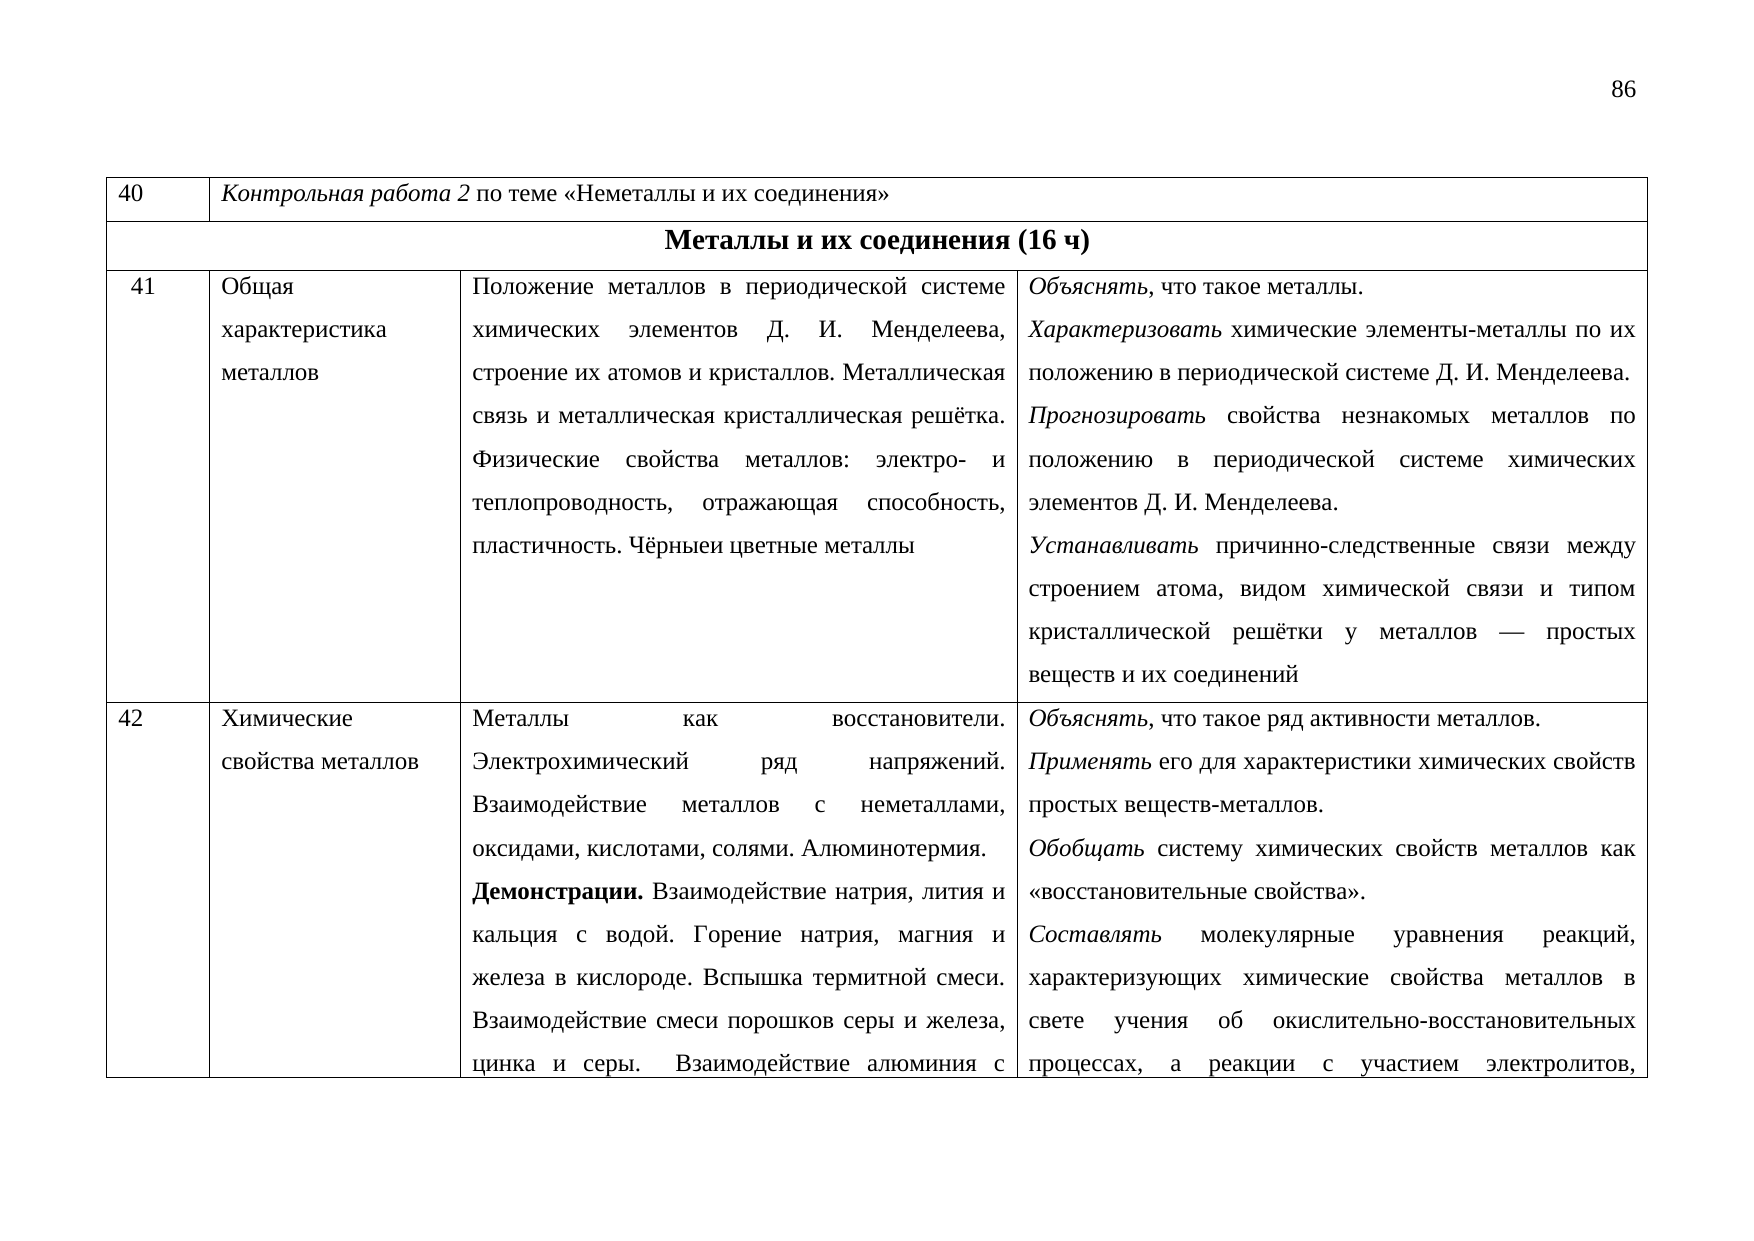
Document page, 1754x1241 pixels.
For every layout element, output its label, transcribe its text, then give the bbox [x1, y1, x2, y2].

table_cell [210, 703, 460, 1077]
table_cell 41 [107, 271, 209, 702]
table_cell Контрольная работа 2 по теме «Неметаллы и их соединения» [210, 178, 1647, 221]
table_cell Объяснять, что такое металлы. Характеризовать химические элементы-металлы по их положению в периодической системе Д. И. Менделеева. Прогнозировать свойства незнакомых металлов по положению в периодической системе химических элементов Д. И. Менделеева. Устанавливать причинно-следственные связи между строением атома, видом химической связи и типом кристаллической решётки у металлов — простых веществ и их соединений [1018, 271, 1647, 702]
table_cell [1018, 703, 1647, 1077]
table_cell 42 [107, 703, 209, 1077]
table_cell 40 [107, 178, 209, 221]
table_cell Положение металлов в периодической системе химических элементов Д. И. Менделеева, строение их атомов и кристаллов. Металлическая связь и металлическая кристаллическая решётка. Физические свойства металлов: электро- и теплопроводность, отражающая способность, пластичность. Чёрныеи цветные металлы [461, 271, 1017, 702]
table_cell Металлы и их соединения (16 ч) [107, 222, 1647, 270]
table_cell Общая характеристика металлов [210, 271, 460, 702]
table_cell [461, 703, 1017, 1077]
